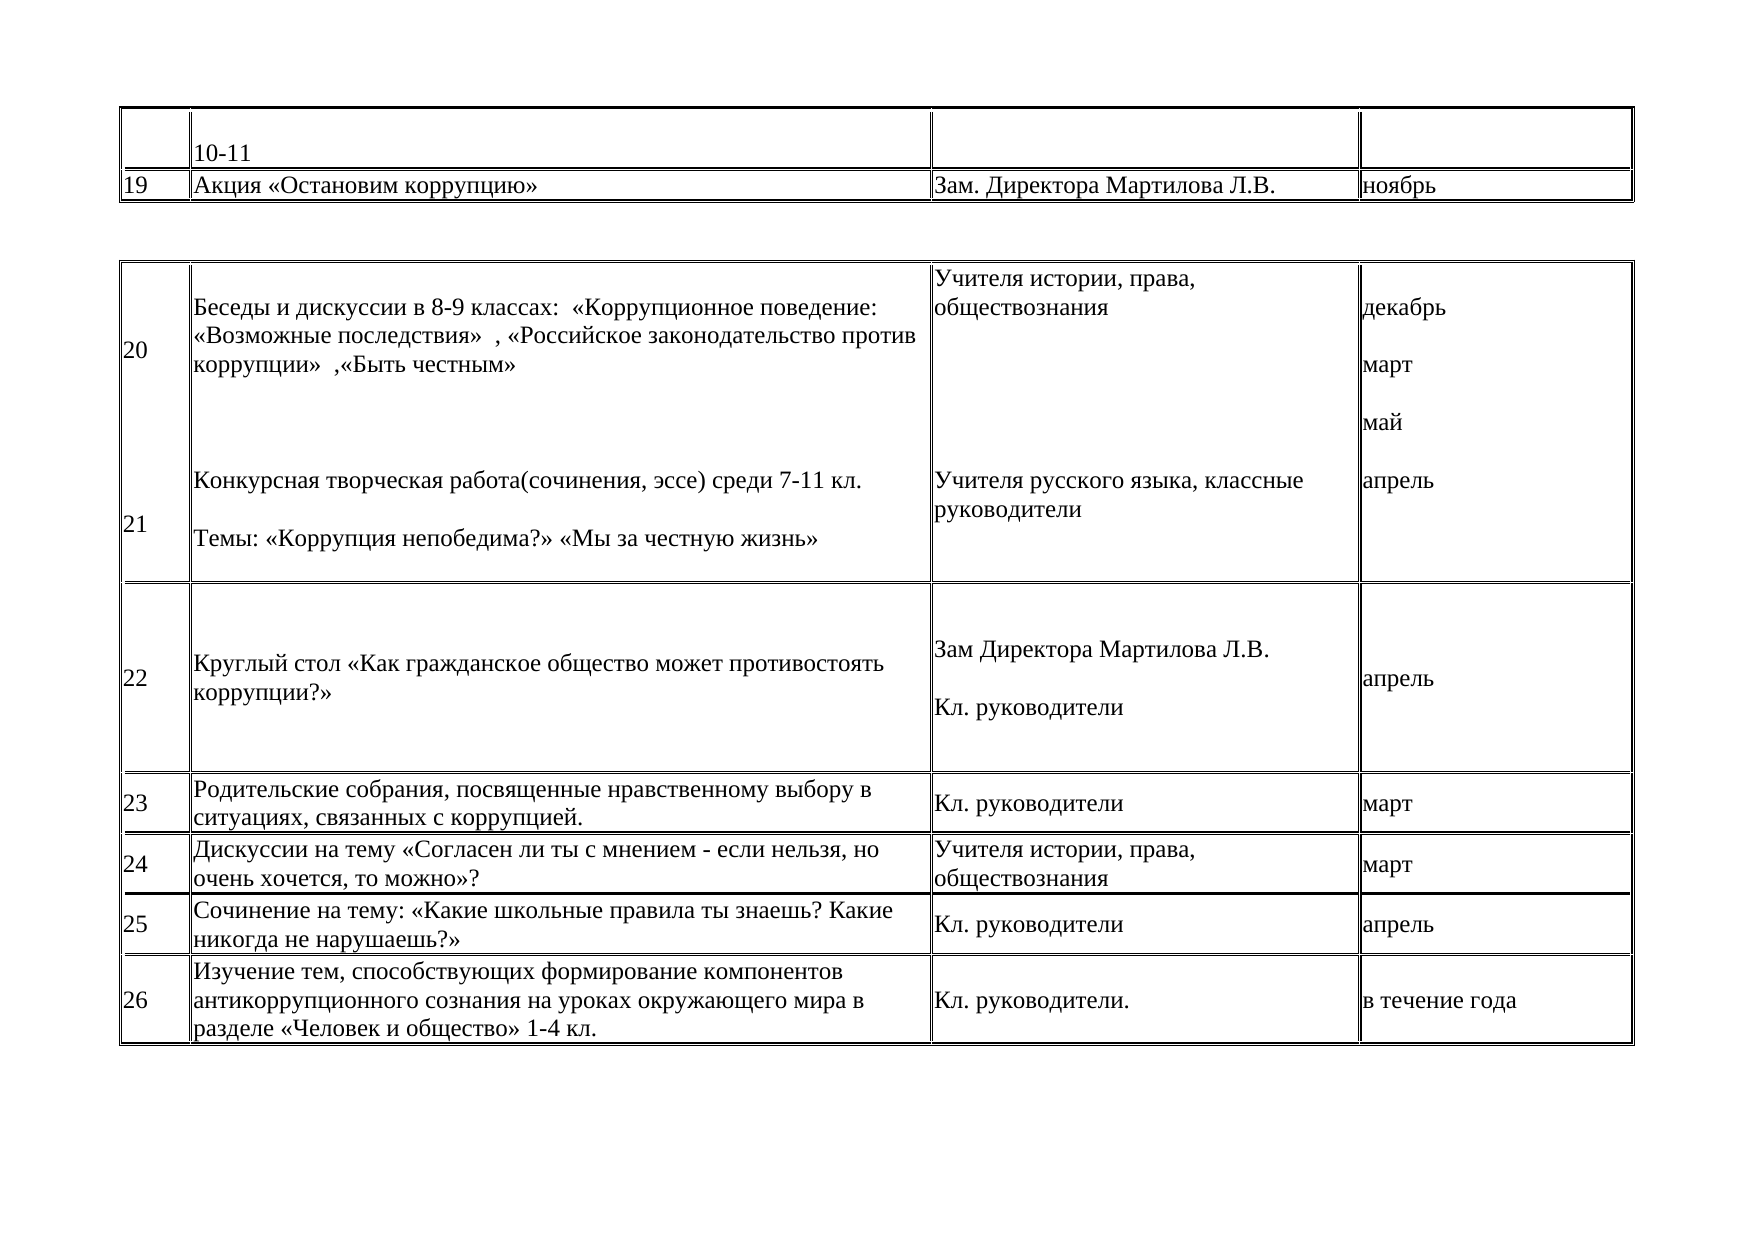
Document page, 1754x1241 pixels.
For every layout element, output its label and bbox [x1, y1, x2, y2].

table_header [115, 89, 1633, 1063]
